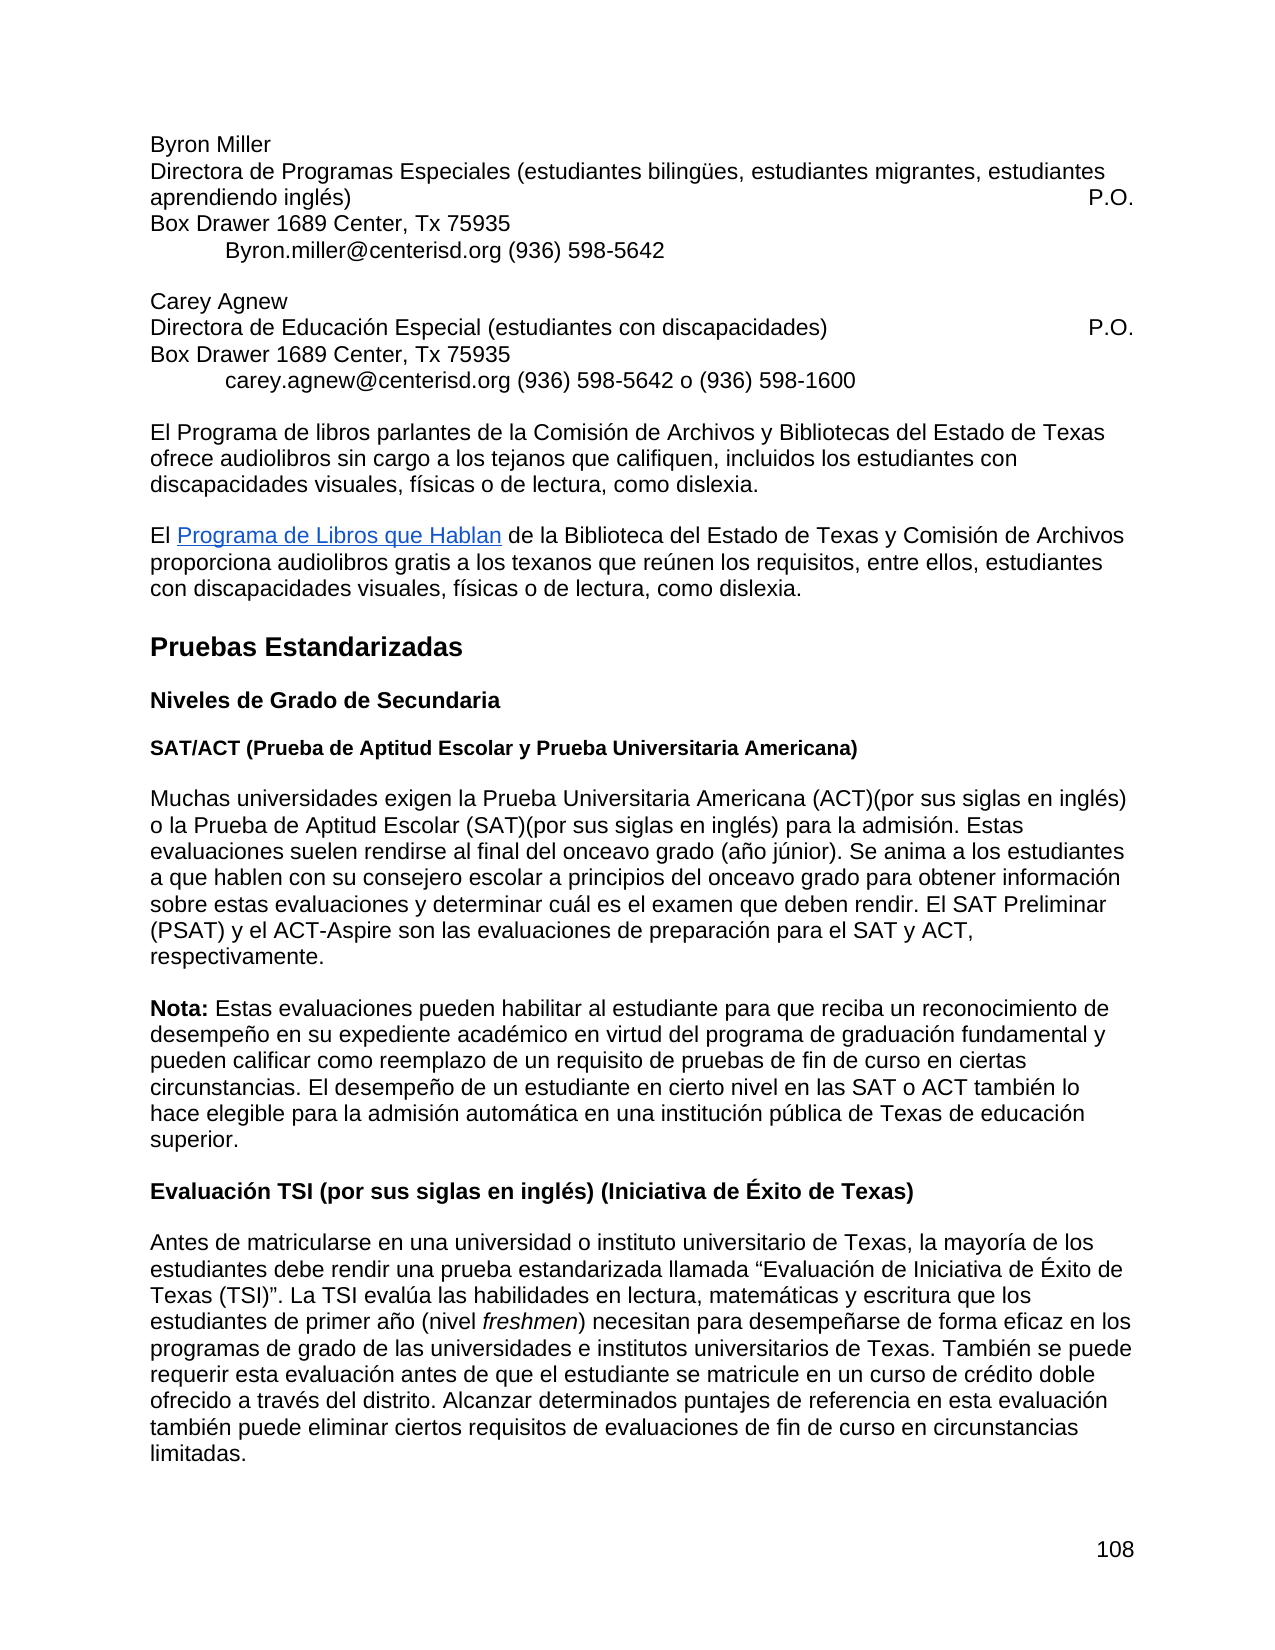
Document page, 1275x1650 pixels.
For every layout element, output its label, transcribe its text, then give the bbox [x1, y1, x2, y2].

subtitle Pruebas Estandarizadas [150, 631, 1134, 662]
text Carey Agnew Directora de Educación Especial (estudiantes con discapacidades) P.O. Box Drawer 1689 Center, Tx 75935 carey.agnew@centerisd.org (936) 598-5642 o (936) 598-1600 [150, 288, 1134, 393]
text Antes de matricularse en una universidad o instituto universitario de Texas, la mayoría de los estudiantes debe rendir una prueba estandarizada llamada “Evaluación de Iniciativa de Éxito de Texas (TSI)”. La TSI evalúa las habilidades en lectura, matemáticas y escritura que los estudiantes de primer año (nivel freshmen) necesitan para desempeñarse de forma eficaz en los programas de grado de las universidades e institutos universitarios de Texas. También se puede requerir esta evaluación antes de que el estudiante se matricule en un curso de crédito doble ofrecido a través del distrito. Alcanzar determinados puntajes de referencia en esta evaluación también puede eliminar ciertos requisitos de evaluaciones de fin de curso en circunstancias limitadas. [150, 1229, 1134, 1466]
subtitle SAT/ACT (Prueba de Aptitud Escolar y Prueba Universitaria Americana) [150, 736, 1134, 760]
text Nota: Estas evaluaciones pueden habilitar al estudiante para que reciba un reconocimiento de desempeño en su expediente académico en virtud del programa de graduación fundamental y pueden calificar como reemplazo de un requisito de pruebas de fin de curso en ciertas circunstancias. El desempeño de un estudiante en cierto nivel en las SAT o ACT también lo hace elegible para la admisión automática en una institución pública de Texas de educación superior. [150, 995, 1134, 1153]
text El Programa de libros parlantes de la Comisión de Archivos y Bibliotecas del Estado de Texas ofrece audiolibros sin cargo a los tejanos que califiquen, incluidos los estudiantes con discapacidades visuales, físicas o de lectura, como dislexia. [150, 418, 1134, 497]
subtitle Evaluación TSI (por sus siglas en inglés) (Iniciativa de Éxito de Texas) [150, 1178, 1134, 1204]
text El Programa de Libros que Hablan de la Biblioteca del Estado de Texas y Comisión de Archivos proporciona audiolibros gratis a los texanos que reúnen los requisitos, entre ellos, estudiantes con discapacidades visuales, físicas o de lectura, como dislexia. [150, 522, 1134, 602]
subtitle Niveles de Grado de Secundaria [150, 687, 1134, 713]
text Muchas universidades exigen la Prueba Universitaria Americana (ACT)(por sus siglas en inglés) o la Prueba de Aptitud Escolar (SAT)(por sus siglas en inglés) para la admisión. Estas evaluaciones suelen rendirse al final del onceavo grado (año júnior). Se anima a los estudiantes a que hablen con su consejero escolar a principios del onceavo grado para obtener información sobre estas evaluaciones y determinar cuál es el examen que deben rendir. El SAT Preliminar (PSAT) y el ACT-Aspire son las evaluaciones de preparación para el SAT y ACT, respectivamente. [150, 785, 1134, 970]
text Byron Miller Directora de Programas Especiales (estudiantes bilingües, estudiantes migrantes, estudiantes aprendiendo inglés) P.O. Box Drawer 1689 Center, Tx 75935 Byron.miller@centerisd.org (936) 598-5642 [150, 131, 1134, 263]
